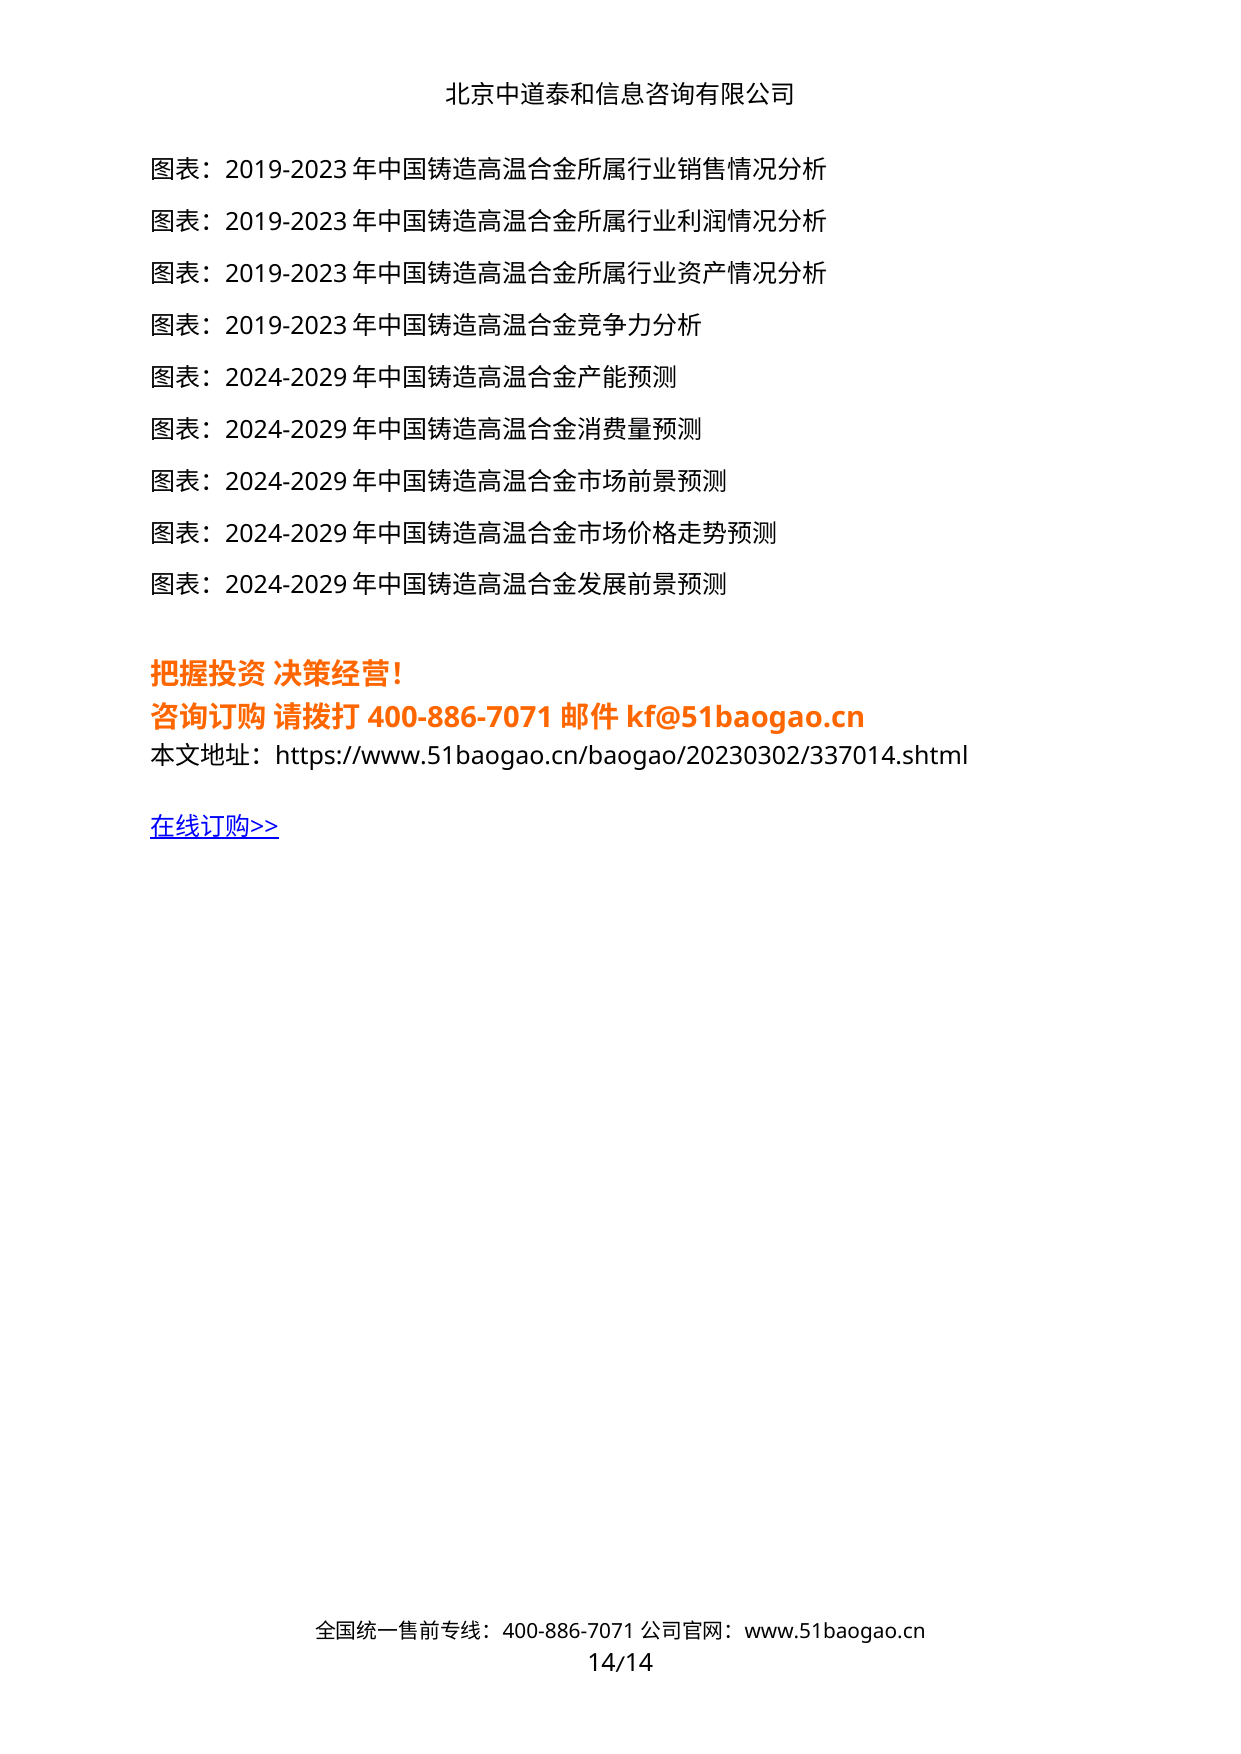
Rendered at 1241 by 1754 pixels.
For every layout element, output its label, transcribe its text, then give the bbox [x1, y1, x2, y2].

text 图表：2024-2029年中国铸造高温合金市场价格走势预测 [150, 513, 1090, 549]
text 图表：2019-2023年中国铸造高温合金竞争力分析 [150, 306, 1090, 342]
text 图表：2024-2029年中国铸造高温合金发展前景预测 [150, 565, 1090, 601]
text 图表：2019-2023年中国铸造高温合金所属行业资产情况分析 [150, 254, 1090, 290]
text 图表：2024-2029年中国铸造高温合金产能预测 [150, 357, 1090, 394]
text 图表：2019-2023年中国铸造高温合金所属行业利润情况分析 [150, 202, 1090, 238]
text 把握投资 决策经营！咨询订购 请拨打 400-886-7071 邮件 kf@51baogao.cn本文地址：https://www.51baogao.cn/baogao/20230302/337014.shtml [150, 617, 1090, 772]
text 图表：2019-2023年中国铸造高温合金所属行业销售情况分析 [150, 150, 1090, 186]
text 图表：2024-2029年中国铸造高温合金市场前景预测 [150, 461, 1090, 497]
text 图表：2024-2029年中国铸造高温合金消费量预测 [150, 409, 1090, 446]
text 在线订购>> [150, 772, 1090, 842]
